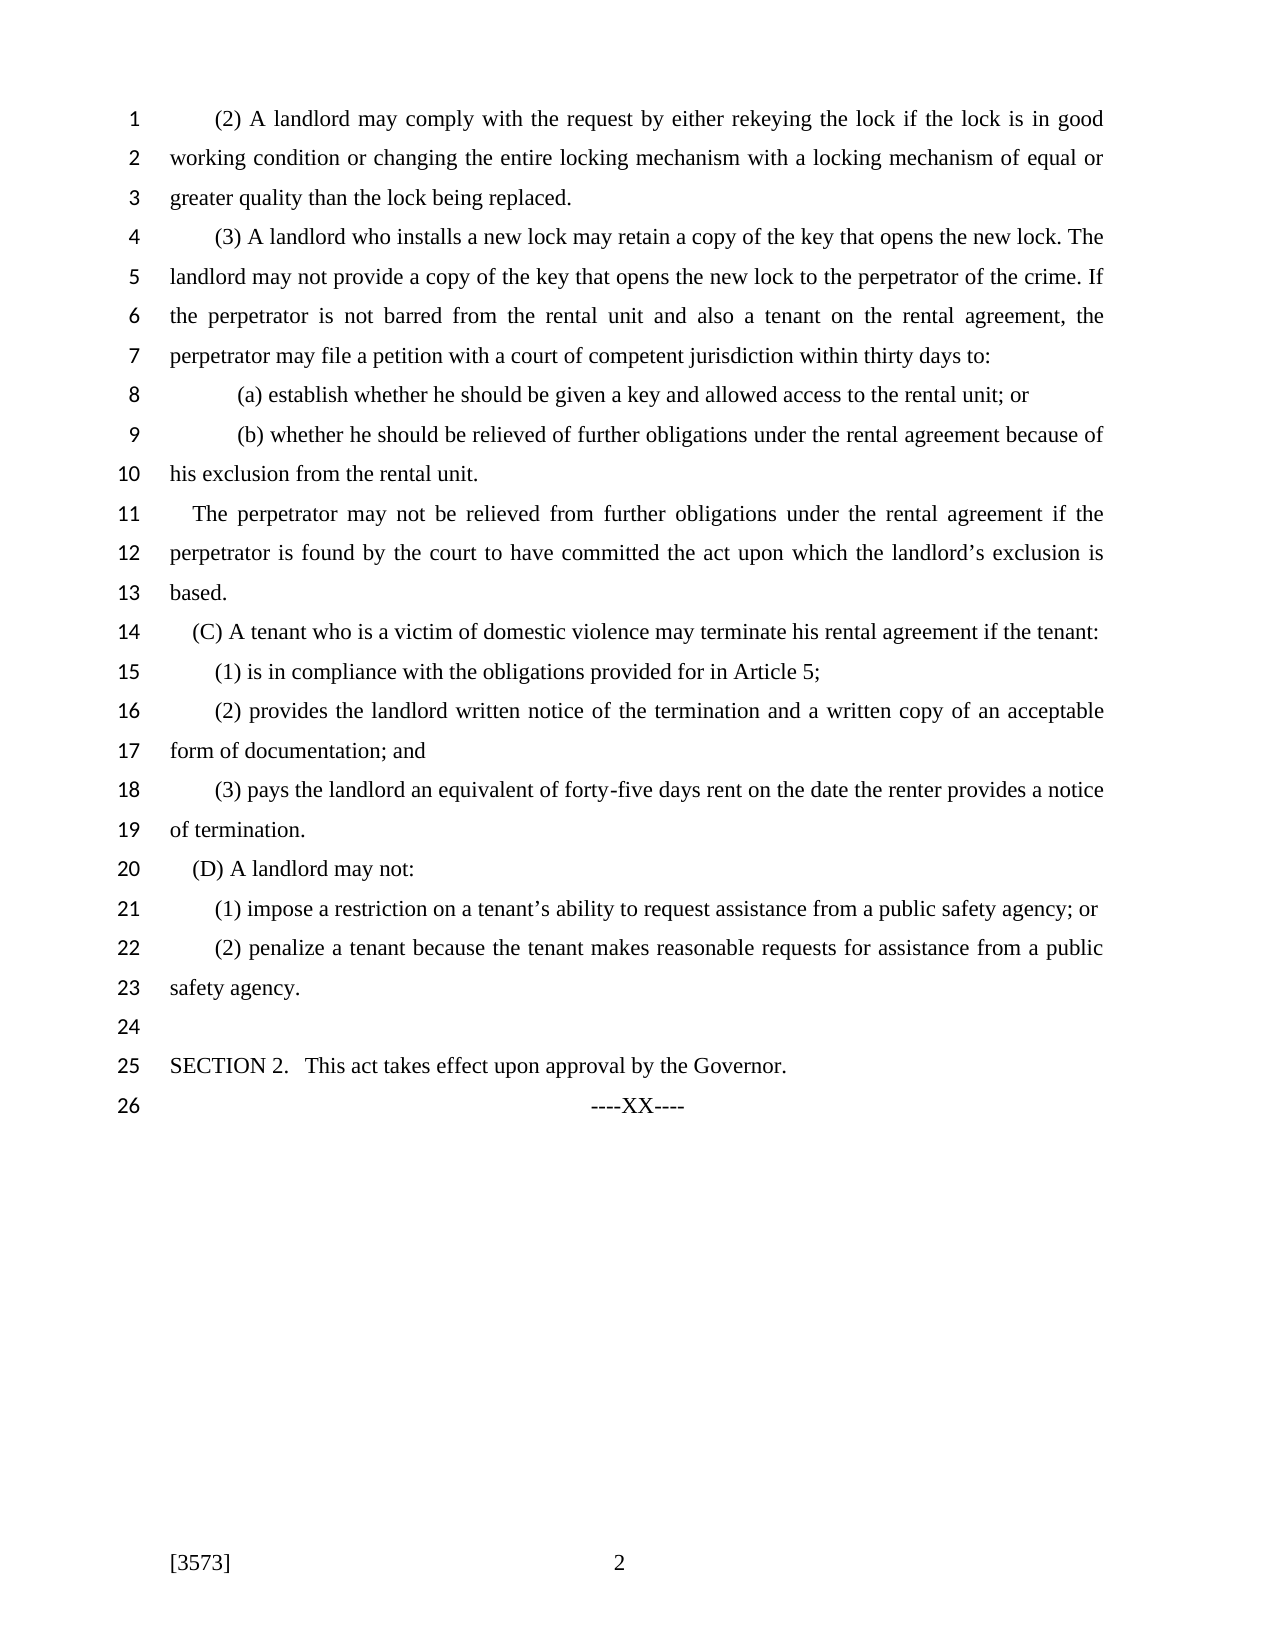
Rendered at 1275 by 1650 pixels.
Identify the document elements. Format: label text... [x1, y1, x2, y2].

text (a) establish whether he should be given a key and allowed access to the rental unit; or [169, 381, 1106, 408]
text ----XX---- [169, 1092, 1106, 1118]
text The perpetrator may not be relieved from further obligations under the rental agreement if the perpetrator is found by the court to have committed the act upon which the landlord’s exclusion is based. [169, 500, 1106, 605]
text (3) A landlord who installs a new lock may retain a copy of the key that opens the new lock. The landlord may not provide a copy of the key that opens the new lock to the perpetrator of the crime. If the perpetrator is not barred from the rental unit and also a tenant on the rental agreement, the perpetrator may file a petition with a court of competent jurisdiction within thirty days to: [169, 223, 1106, 368]
text (3) pays the landlord an equivalent of forty-five days rent on the date the renter provides a notice of termination. [169, 776, 1106, 842]
text (b) whether he should be relieved of further obligations under the rental agreement because of his exclusion from the rental unit. [169, 421, 1106, 487]
text (2) provides the landlord written notice of the termination and a written copy of an acceptable form of documentation; and [169, 697, 1106, 763]
text SECTION 2. This act takes effect upon approval by the Governor. [169, 1052, 1106, 1079]
text (2) penalize a tenant because the tenant makes reasonable requests for assistance from a public safety agency. [169, 934, 1106, 1000]
text (1) impose a restriction on a tenant’s ability to request assistance from a public safety agency; or [169, 894, 1106, 921]
text (C) A tenant who is a victim of domestic violence may terminate his rental agreement if the tenant: [169, 618, 1106, 644]
text (1) is in compliance with the obligations provided for in Article 5; [169, 658, 1106, 684]
text (D) A landlord may not: [169, 855, 1106, 881]
text (2) A landlord may comply with the request by either rekeying the lock if the lock is in good working condition or changing the entire locking mechanism with a locking mechanism of equal or greater quality than the lock being replaced. [169, 105, 1106, 210]
